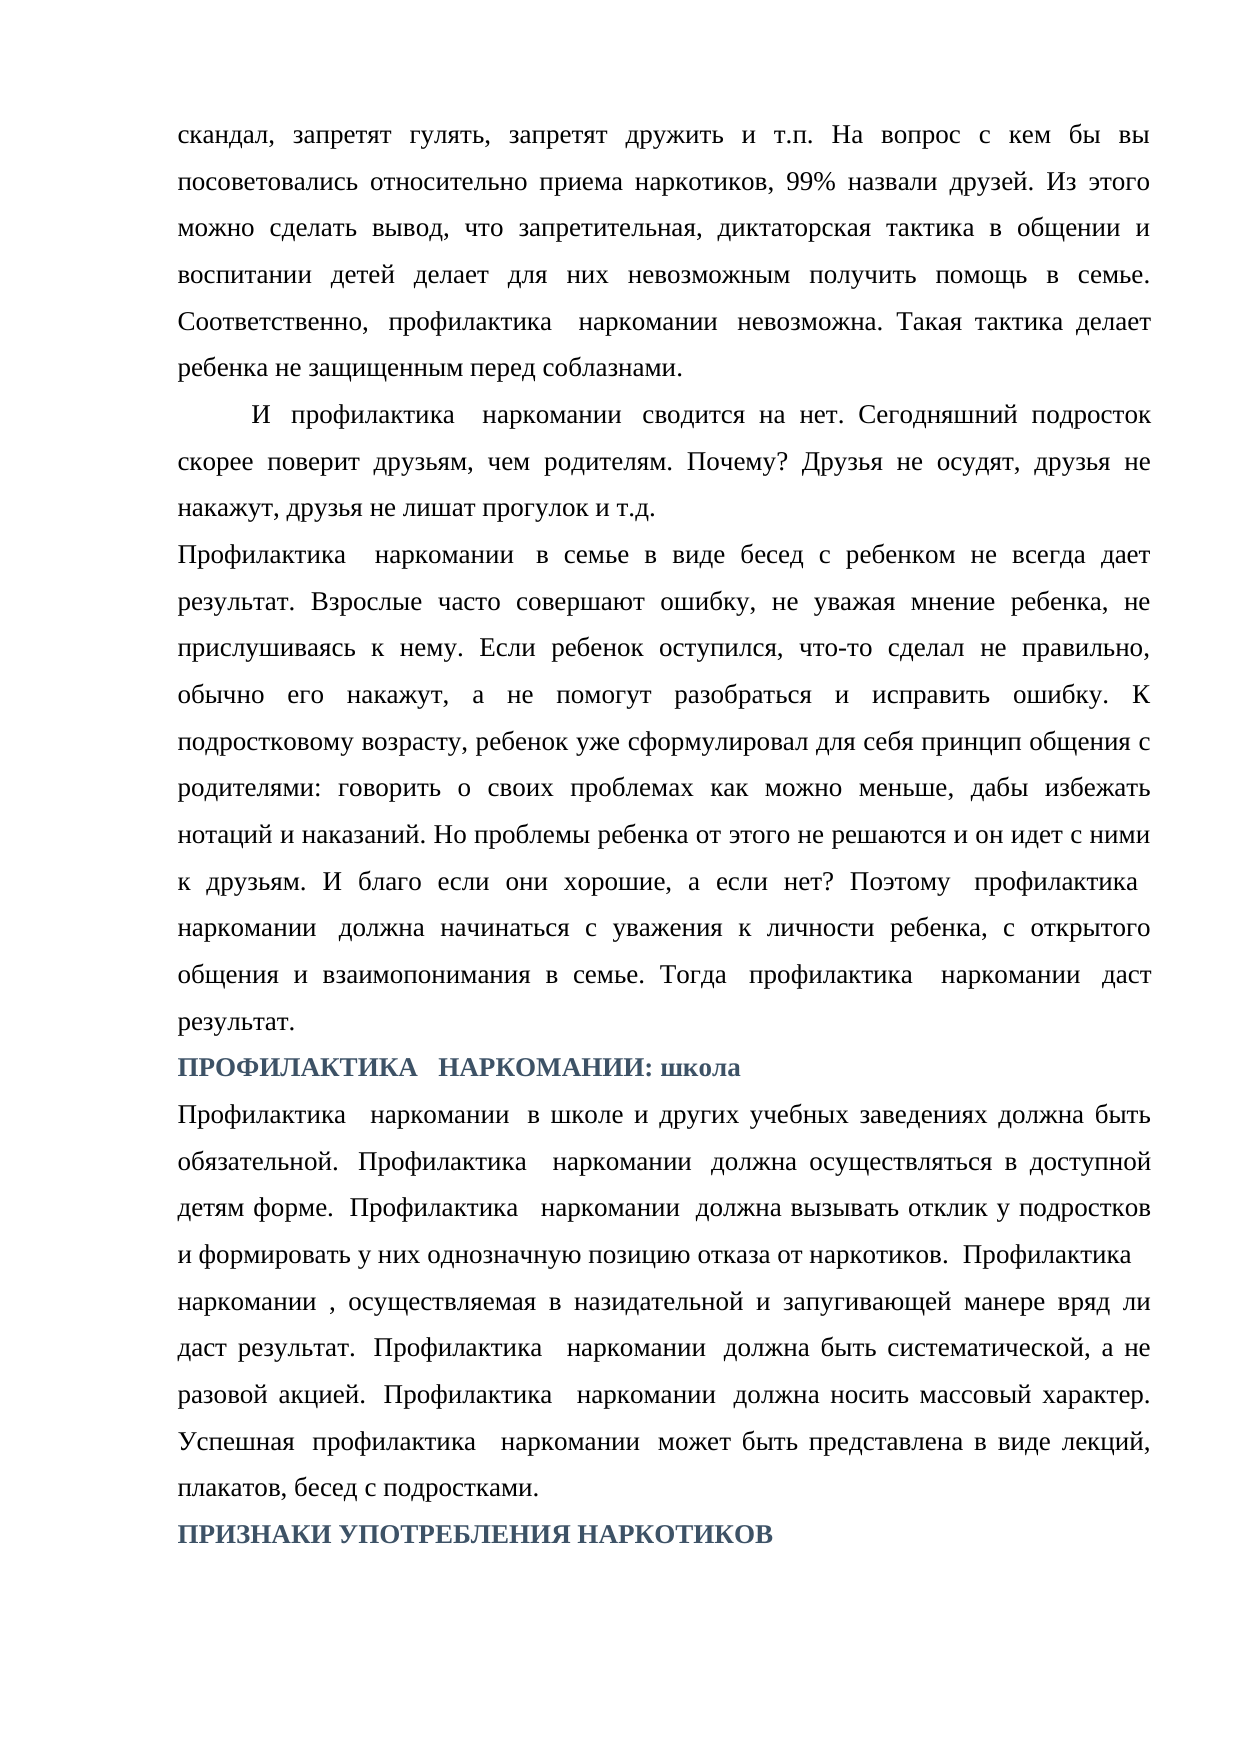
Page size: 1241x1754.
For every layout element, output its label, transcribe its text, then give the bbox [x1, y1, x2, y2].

text И профилактика наркомании сводится на нет. Сегодняшний подросток скорее поверит друзьям, чем родителям. Почему? Друзья не осудят, друзья не накажут, друзья не лишат прогулок и т.д. [177, 398, 1152, 523]
text Профилактика наркомании в семье в виде бесед с ребенком не всегда дает результат. Взрослые часто совершают ошибку, не уважая мнение ребенка, не прислушиваясь к нему. Если ребенок оступился, что-то сделал не правильно, обычно его накажут, а не помогут разобраться и исправить ошибку. К подростковому возрасту, ребенок уже сформулировал для себя принцип общения с родителями: говорить о своих проблемах как можно меньше, дабы избежать нотаций и наказаний. Но проблемы ребенка от этого не решаются и он идет с ними к друзьям. И благо если они хорошие, а если нет? Поэтому профилактика наркомании должна начинаться с уважения к личности ребенка, с открытого общения и взаимопонимания в семье. Тогда профилактика наркомании даст результат. [177, 538, 1152, 1036]
text ПРИЗНАКИ УПОТРЕБЛЕНИЯ НАРКОТИКОВ [177, 1518, 1152, 1549]
text ПРОФИЛАКТИКА НАРКОМАНИИ: школа [177, 1051, 1152, 1083]
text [177, 118, 1152, 383]
text Профилактика наркомании в школе и других учебных заведениях должна быть обязательной. Профилактика наркомании должна осуществляться в доступной детям форме. Профилактика наркомании должна вызывать отклик у подростков и формировать у них однозначную позицию отказа от наркотиков. Профилактика наркомании , осуществляемая в назидательной и запугивающей манере вряд ли даст результат. Профилактика наркомании должна быть систематической, а не разовой акцией. Профилактика наркомании должна носить массовый характер. Успешная профилактика наркомании может быть представлена в виде лекций, плакатов, бесед с подростками. [177, 1098, 1152, 1503]
